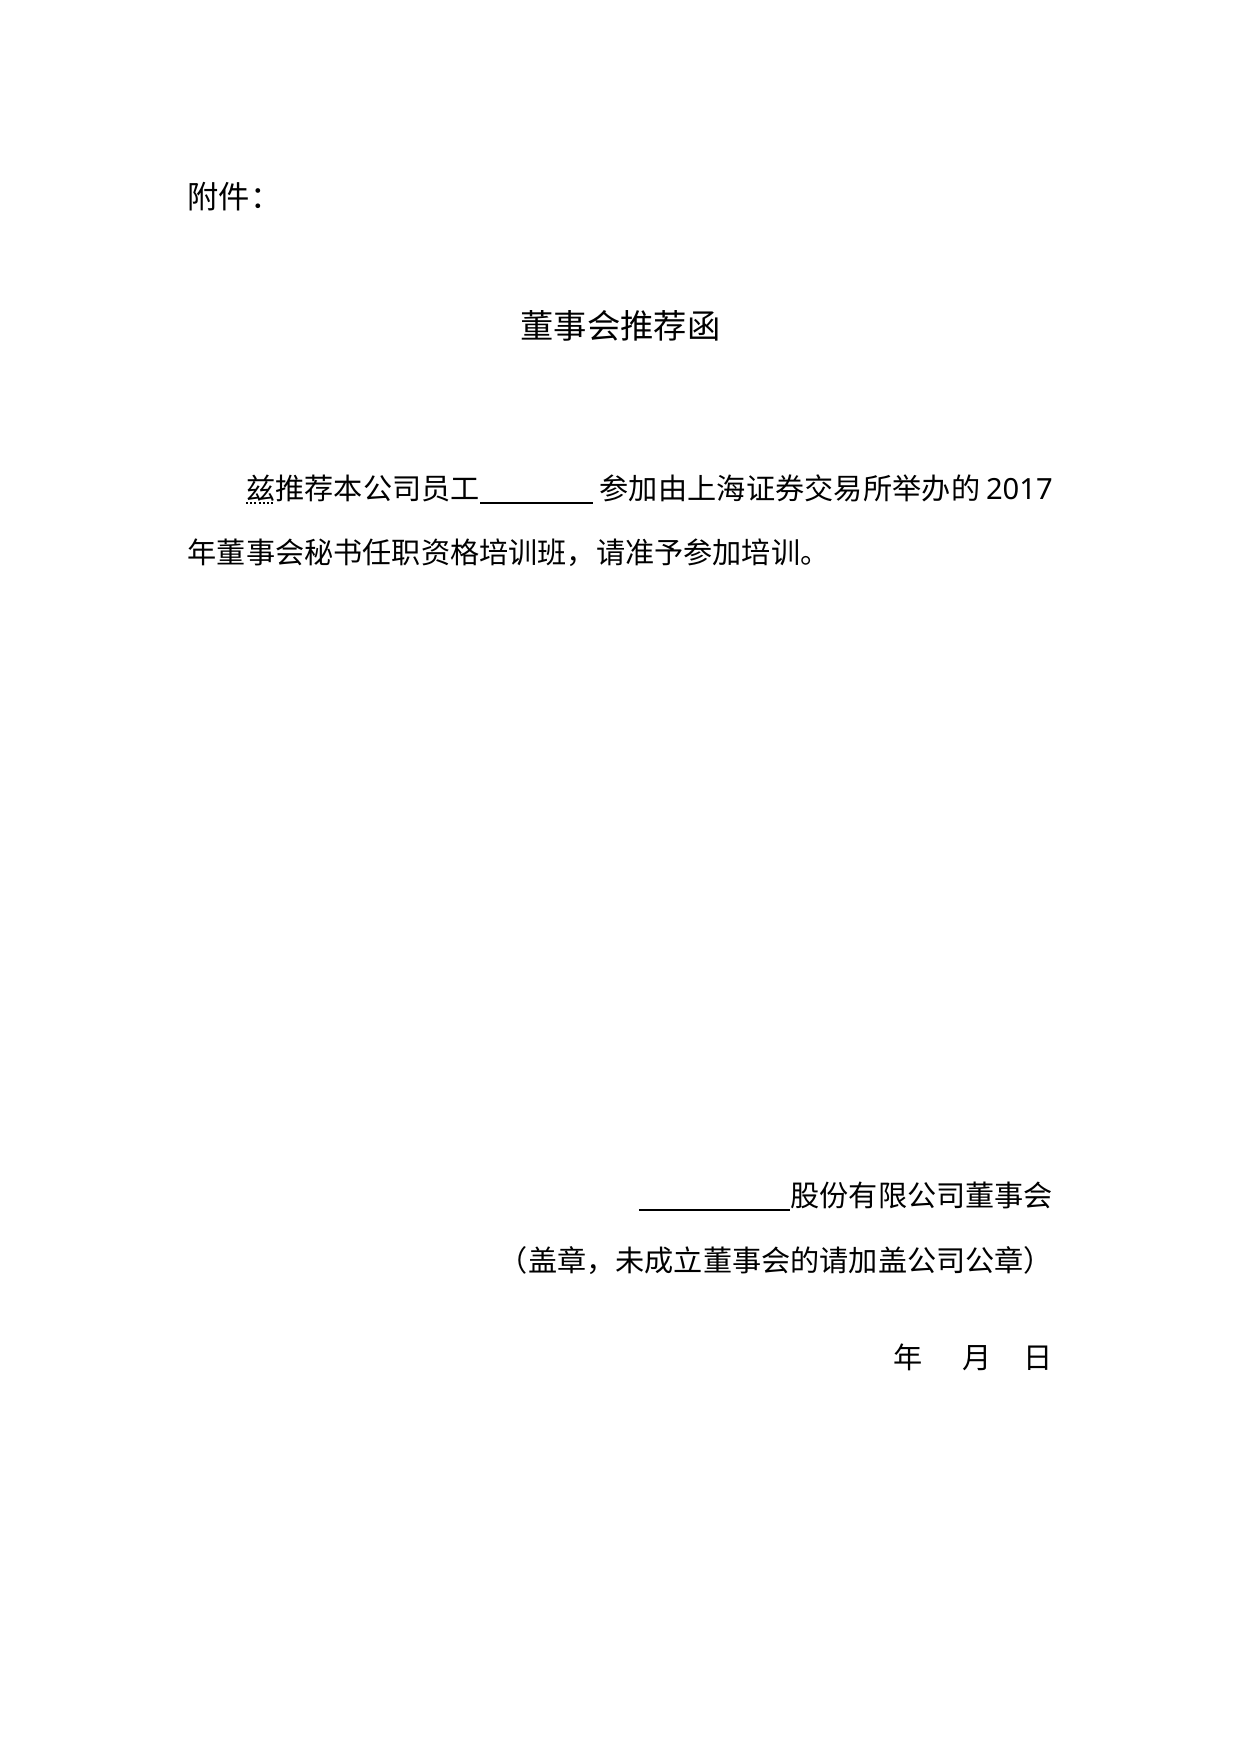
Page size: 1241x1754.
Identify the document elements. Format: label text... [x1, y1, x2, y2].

text 年 月 日 [187, 1324, 1053, 1389]
text 股份有限公司董事会 [187, 1161, 1053, 1226]
text 董事会推荐函 [187, 292, 1053, 357]
text （盖章，未成立董事会的请加盖公司公章） [187, 1226, 1053, 1291]
text 兹推荐本公司员工 参加由上海证券交易所举办的2017年董事会秘书任职资格培训班，请准予参加培训。 [187, 466, 1053, 572]
text 附件： [187, 162, 965, 227]
